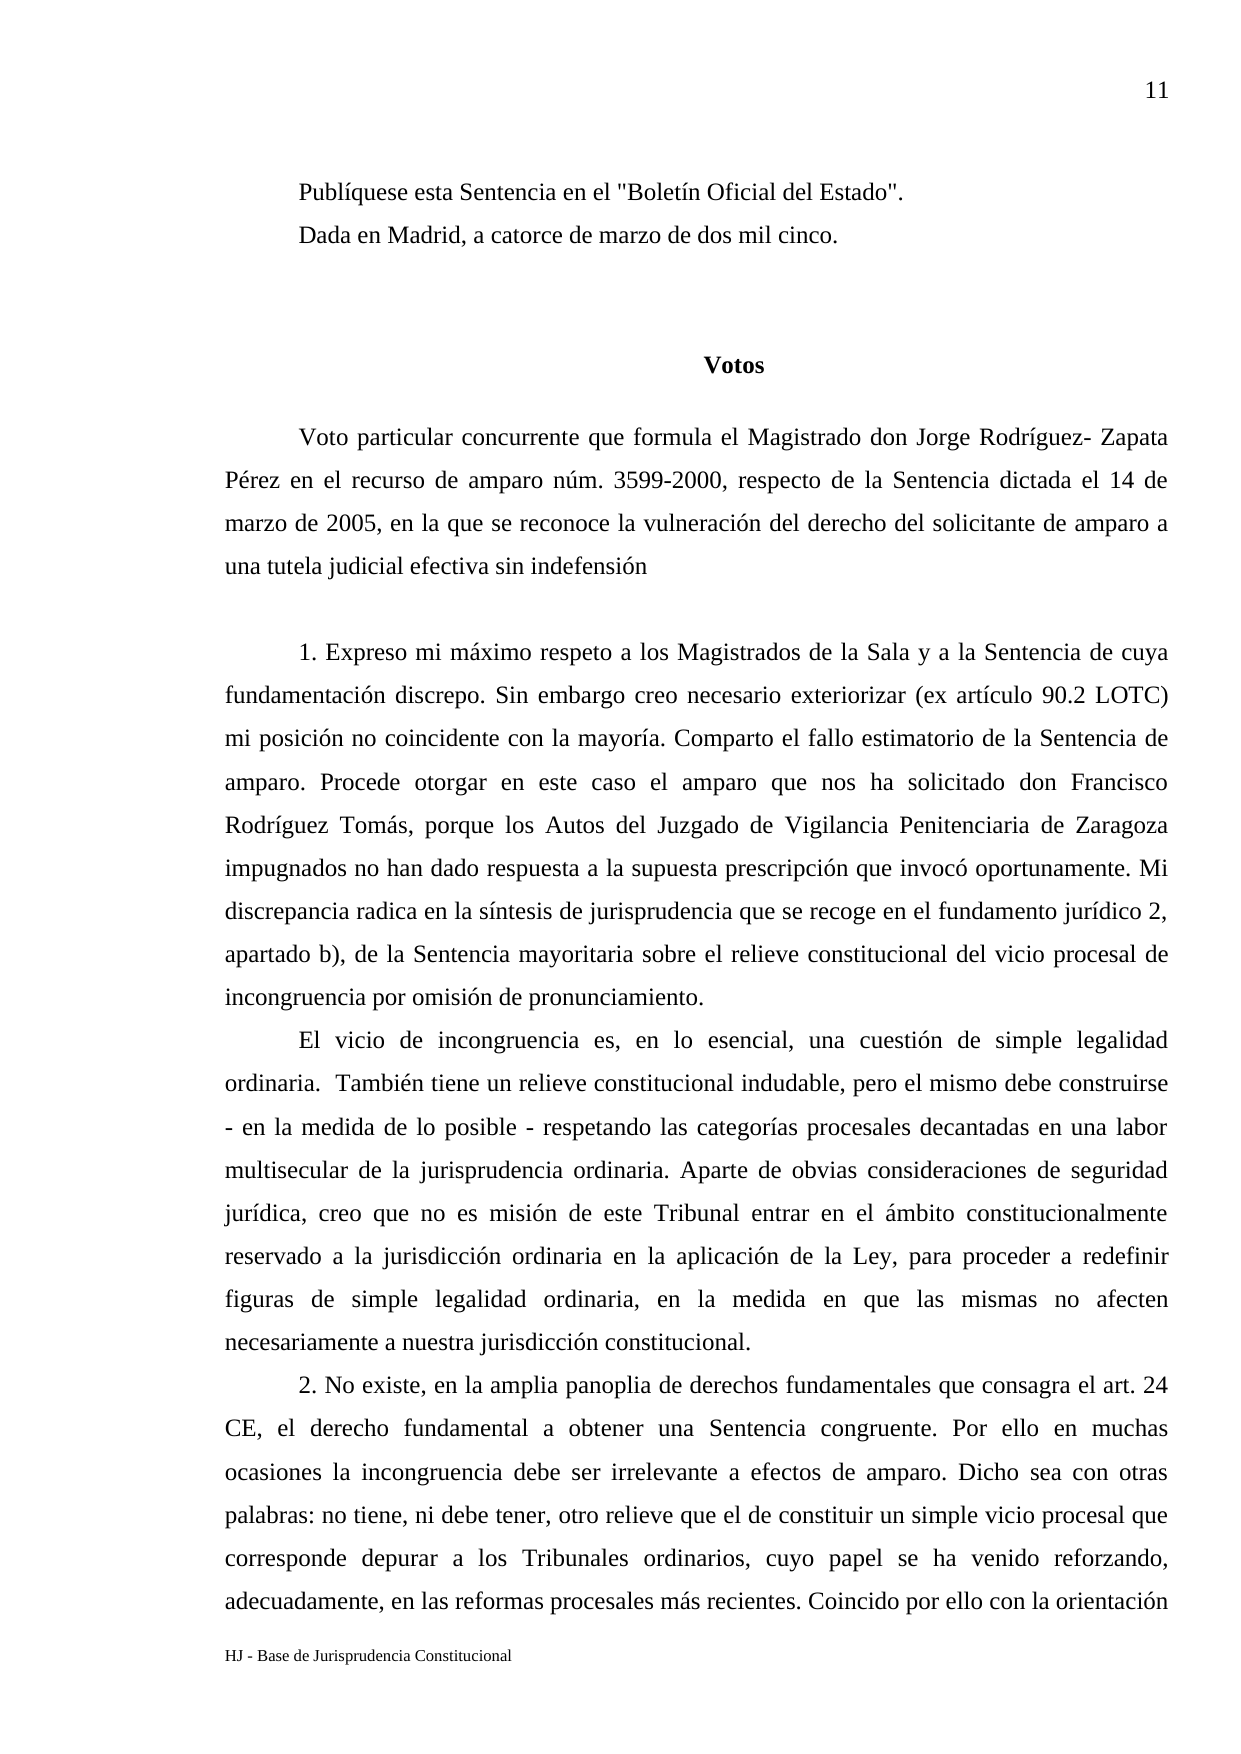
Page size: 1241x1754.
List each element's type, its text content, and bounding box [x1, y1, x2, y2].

text Dada en Madrid, a catorce de marzo de dos mil cinco. [224, 220, 1169, 249]
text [224, 1370, 1169, 1615]
text Publíquese esta Sentencia en el "Boletín Oficial del Estado". [224, 177, 1169, 206]
text El vicio de incongruencia es, en lo esencial, una cuestión de simple legalidad ordinaria. También tiene un relieve constitucional indudable, pero el mismo debe construirse - en la medida de lo posible - respetando las categorías procesales decantadas en una labor multisecular de la jurisprudencia ordinaria. Aparte de obvias consideraciones de seguridad jurídica, creo que no es misión de este Tribunal entrar en el ámbito constitucionalmente reservado a la jurisdicción ordinaria en la aplicación de la Ley, para proceder a redefinir figuras de simple legalidad ordinaria, en la medida en que las mismas no afecten necesariamente a nuestra jurisdicción constitucional. [224, 1025, 1169, 1356]
text Voto particular concurrente que formula el Magistrado don Jorge Rodríguez- Zapata Pérez en el recurso de amparo núm. 3599-2000, respecto de la Sentencia dictada el 14 de marzo de 2005, en la que se reconoce la vulneración del derecho del solicitante de amparo a una tutela judicial efectiva sin indefensión [224, 422, 1169, 580]
text 1. Expreso mi máximo respeto a los Magistrados de la Sala y a la Sentencia de cuya fundamentación discrepo. Sin embargo creo necesario exteriorizar (ex artículo 90.2 LOTC) mi posición no coincidente con la mayoría. Comparto el fallo estimatorio de la Sentencia de amparo. Procede otorgar en este caso el amparo que nos ha solicitado don Francisco Rodríguez Tomás, porque los Autos del Juzgado de Vigilancia Penitenciaria de Zaragoza impugnados no han dado respuesta a la supuesta prescripción que invocó oportunamente. Mi discrepancia radica en la síntesis de jurisprudencia que se recoge en el fundamento jurídico 2, apartado b), de la Sentencia mayoritaria sobre el relieve constitucional del vicio procesal de incongruencia por omisión de pronunciamiento. [224, 637, 1169, 1011]
subtitle Votos [224, 350, 1169, 378]
